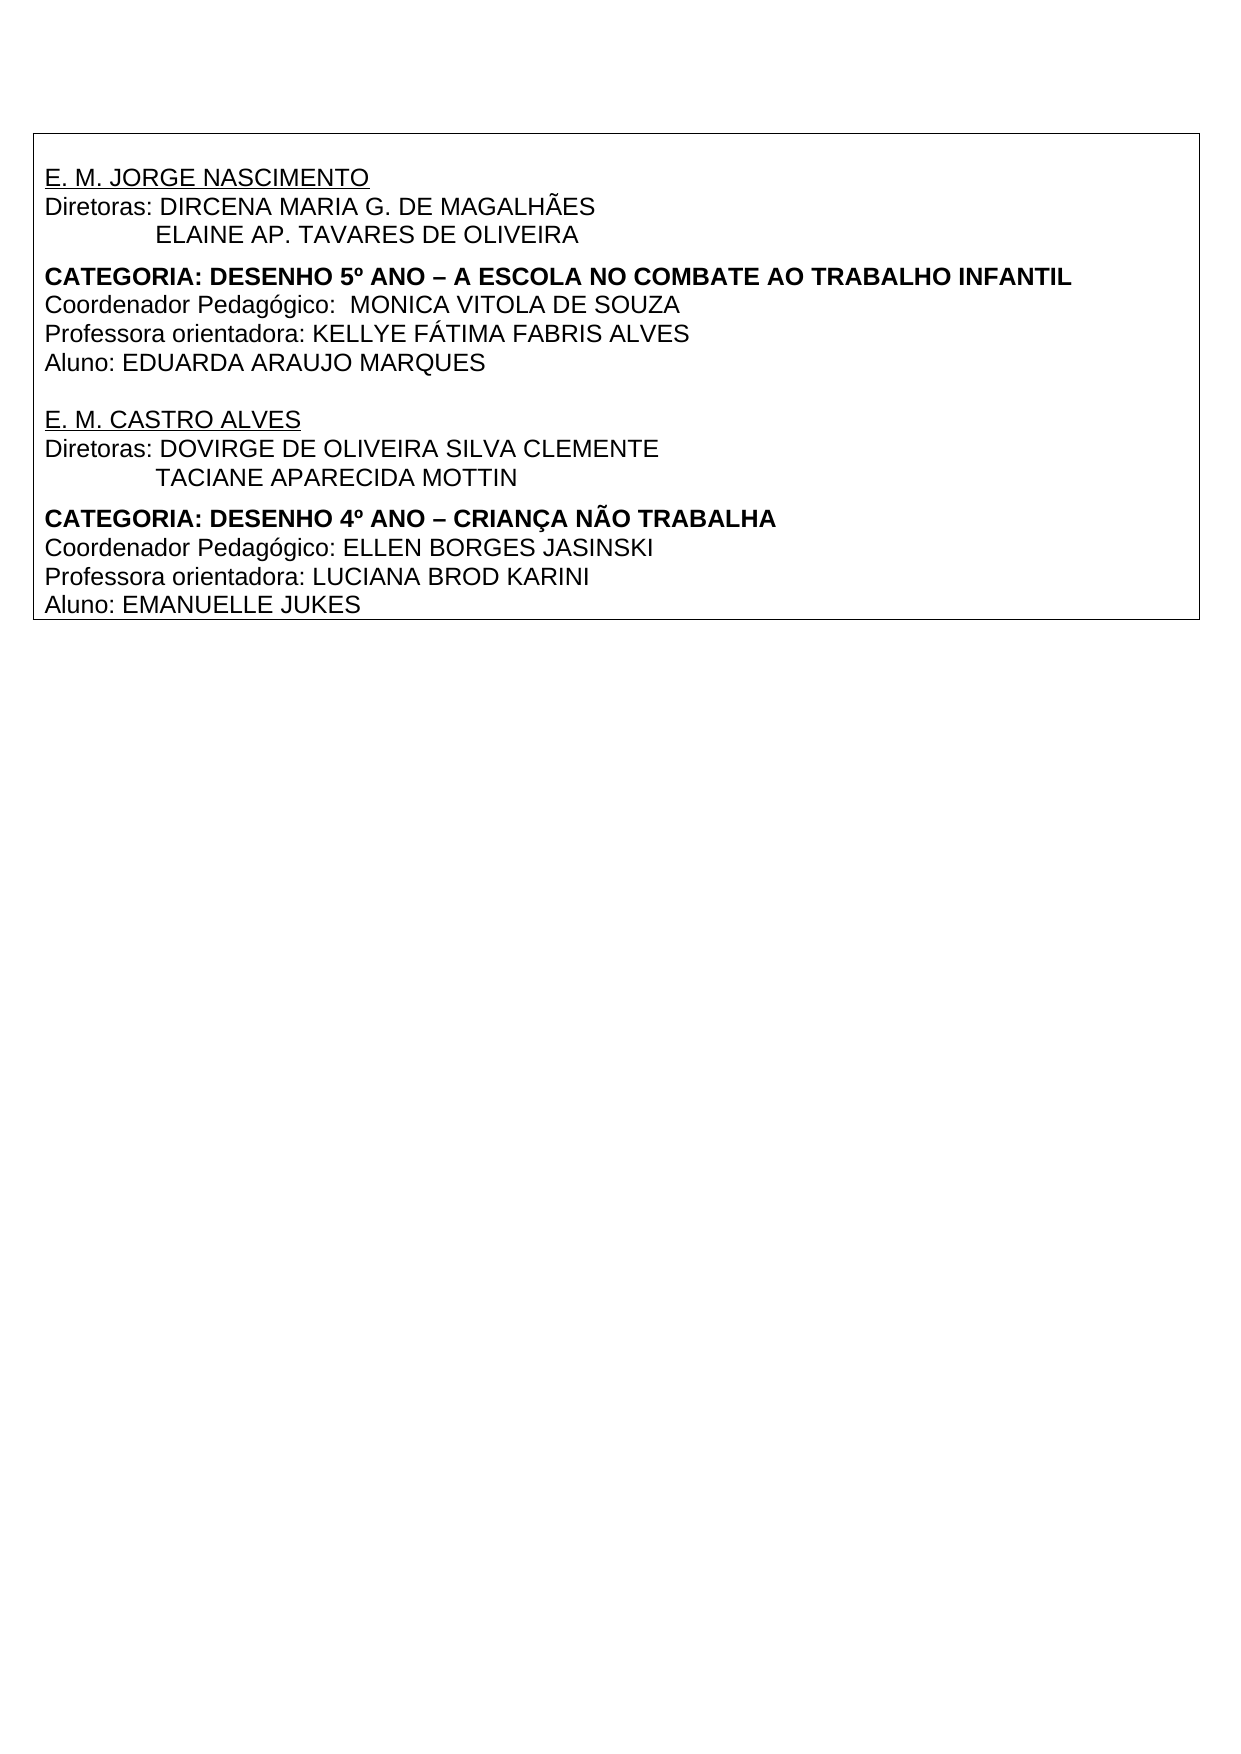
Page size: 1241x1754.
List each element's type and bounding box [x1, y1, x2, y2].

table_header [34, 134, 1199, 619]
